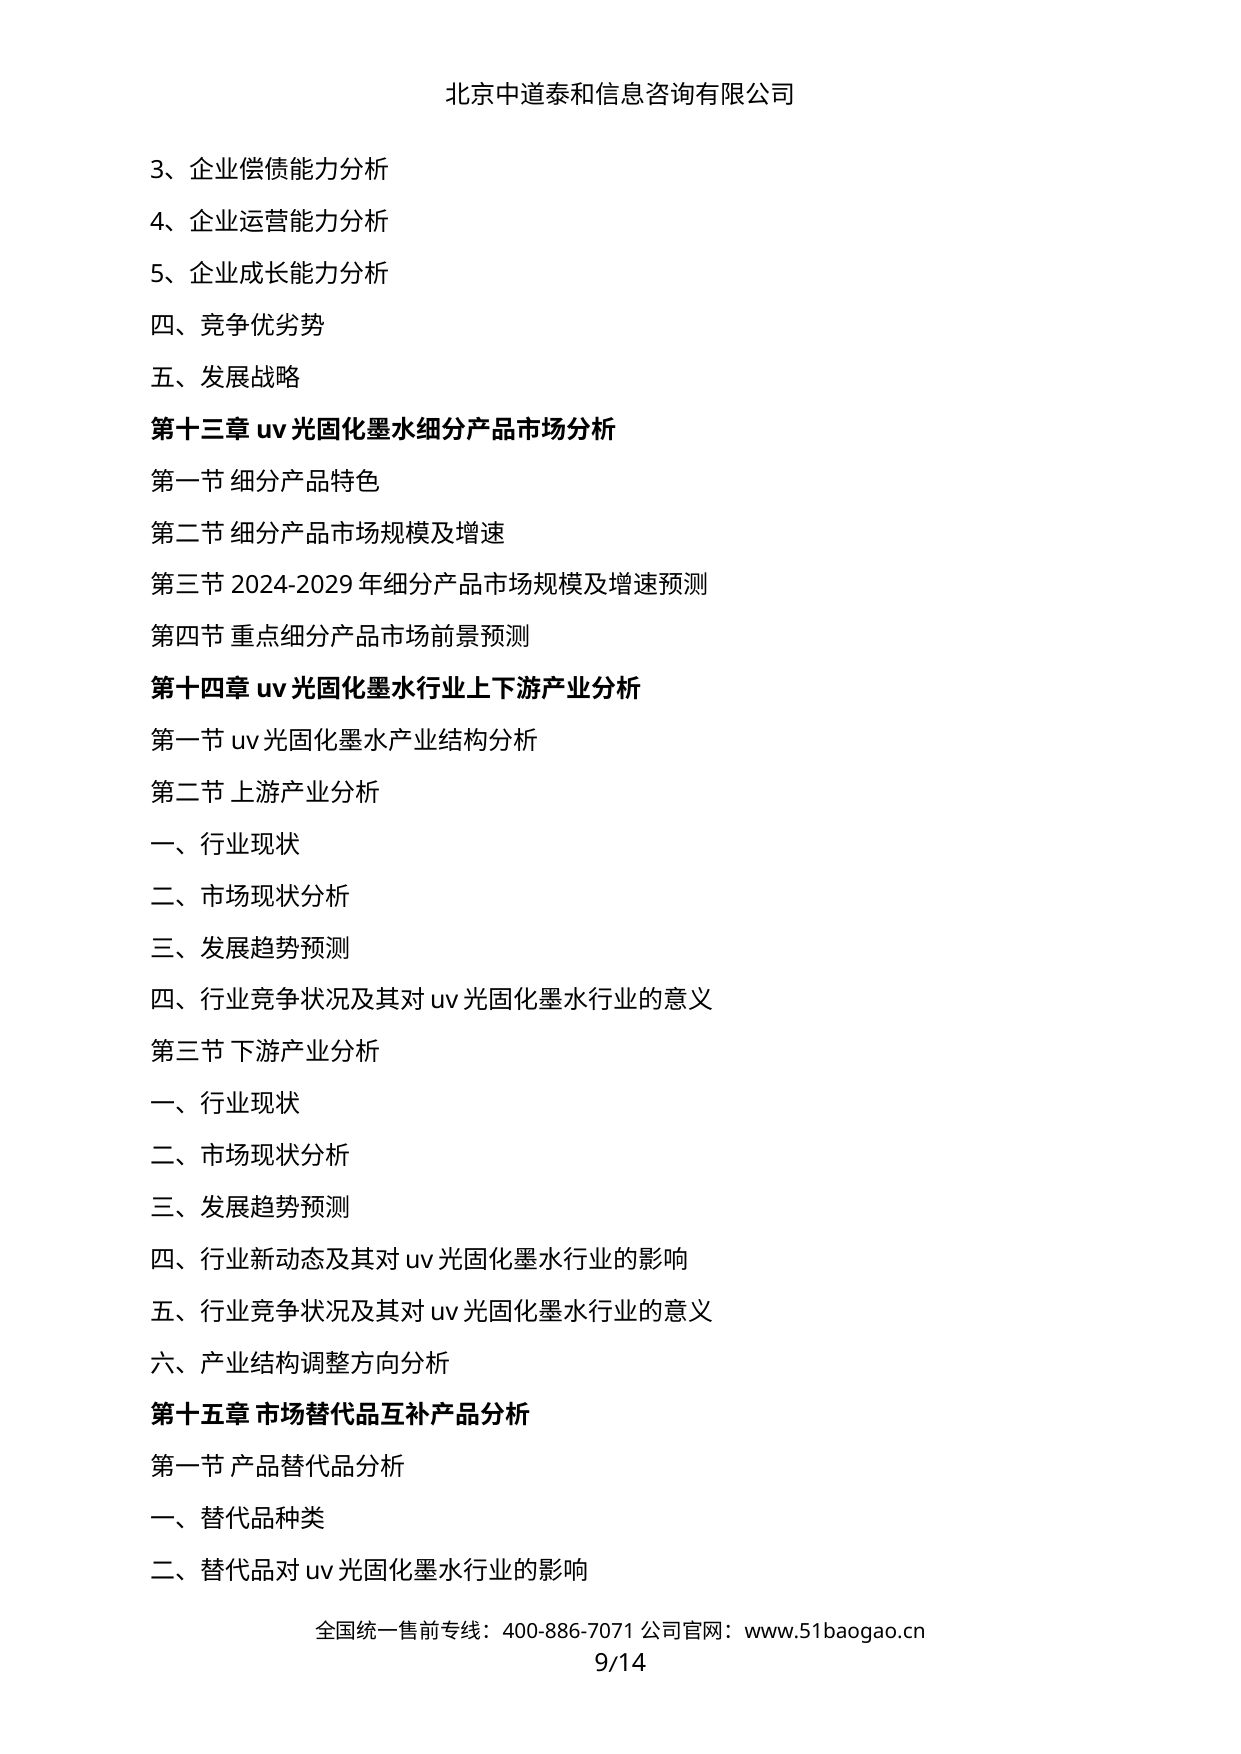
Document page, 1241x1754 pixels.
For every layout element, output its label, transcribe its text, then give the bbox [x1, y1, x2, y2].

text 五、行业竞争状况及其对uv光固化墨水行业的意义 [150, 1291, 1090, 1327]
text 第一节 产品替代品分析 [150, 1447, 1090, 1483]
text 5、企业成长能力分析 [150, 254, 1090, 290]
text 三、发展趋势预测 [150, 928, 1090, 964]
text 第十三章 uv光固化墨水细分产品市场分析 [150, 409, 1090, 446]
text 一、行业现状 [150, 824, 1090, 861]
text 第三节 2024-2029年细分产品市场规模及增速预测 [150, 565, 1090, 601]
text 一、行业现状 [150, 1084, 1090, 1120]
text 第二节 细分产品市场规模及增速 [150, 513, 1090, 549]
text 第十五章 市场替代品互补产品分析 [150, 1395, 1090, 1431]
text 二、市场现状分析 [150, 876, 1090, 912]
text 一、替代品种类 [150, 1499, 1090, 1535]
text 六、产业结构调整方向分析 [150, 1343, 1090, 1379]
text 二、市场现状分析 [150, 1136, 1090, 1172]
text 第一节 uv光固化墨水产业结构分析 [150, 721, 1090, 757]
text 第二节 上游产业分析 [150, 772, 1090, 809]
text 二、替代品对uv光固化墨水行业的影响 [150, 1551, 1090, 1587]
text 第一节 细分产品特色 [150, 461, 1090, 497]
text 第四节 重点细分产品市场前景预测 [150, 617, 1090, 653]
text 五、发展战略 [150, 357, 1090, 394]
text 第三节 下游产业分析 [150, 1032, 1090, 1068]
text 第十四章 uv光固化墨水行业上下游产业分析 [150, 669, 1090, 705]
text 三、发展趋势预测 [150, 1187, 1090, 1224]
text 四、竞争优劣势 [150, 306, 1090, 342]
text 4、企业运营能力分析 [150, 202, 1090, 238]
text 3、企业偿债能力分析 [150, 150, 1090, 186]
text 四、行业竞争状况及其对uv光固化墨水行业的意义 [150, 980, 1090, 1016]
text 四、行业新动态及其对uv光固化墨水行业的影响 [150, 1239, 1090, 1276]
